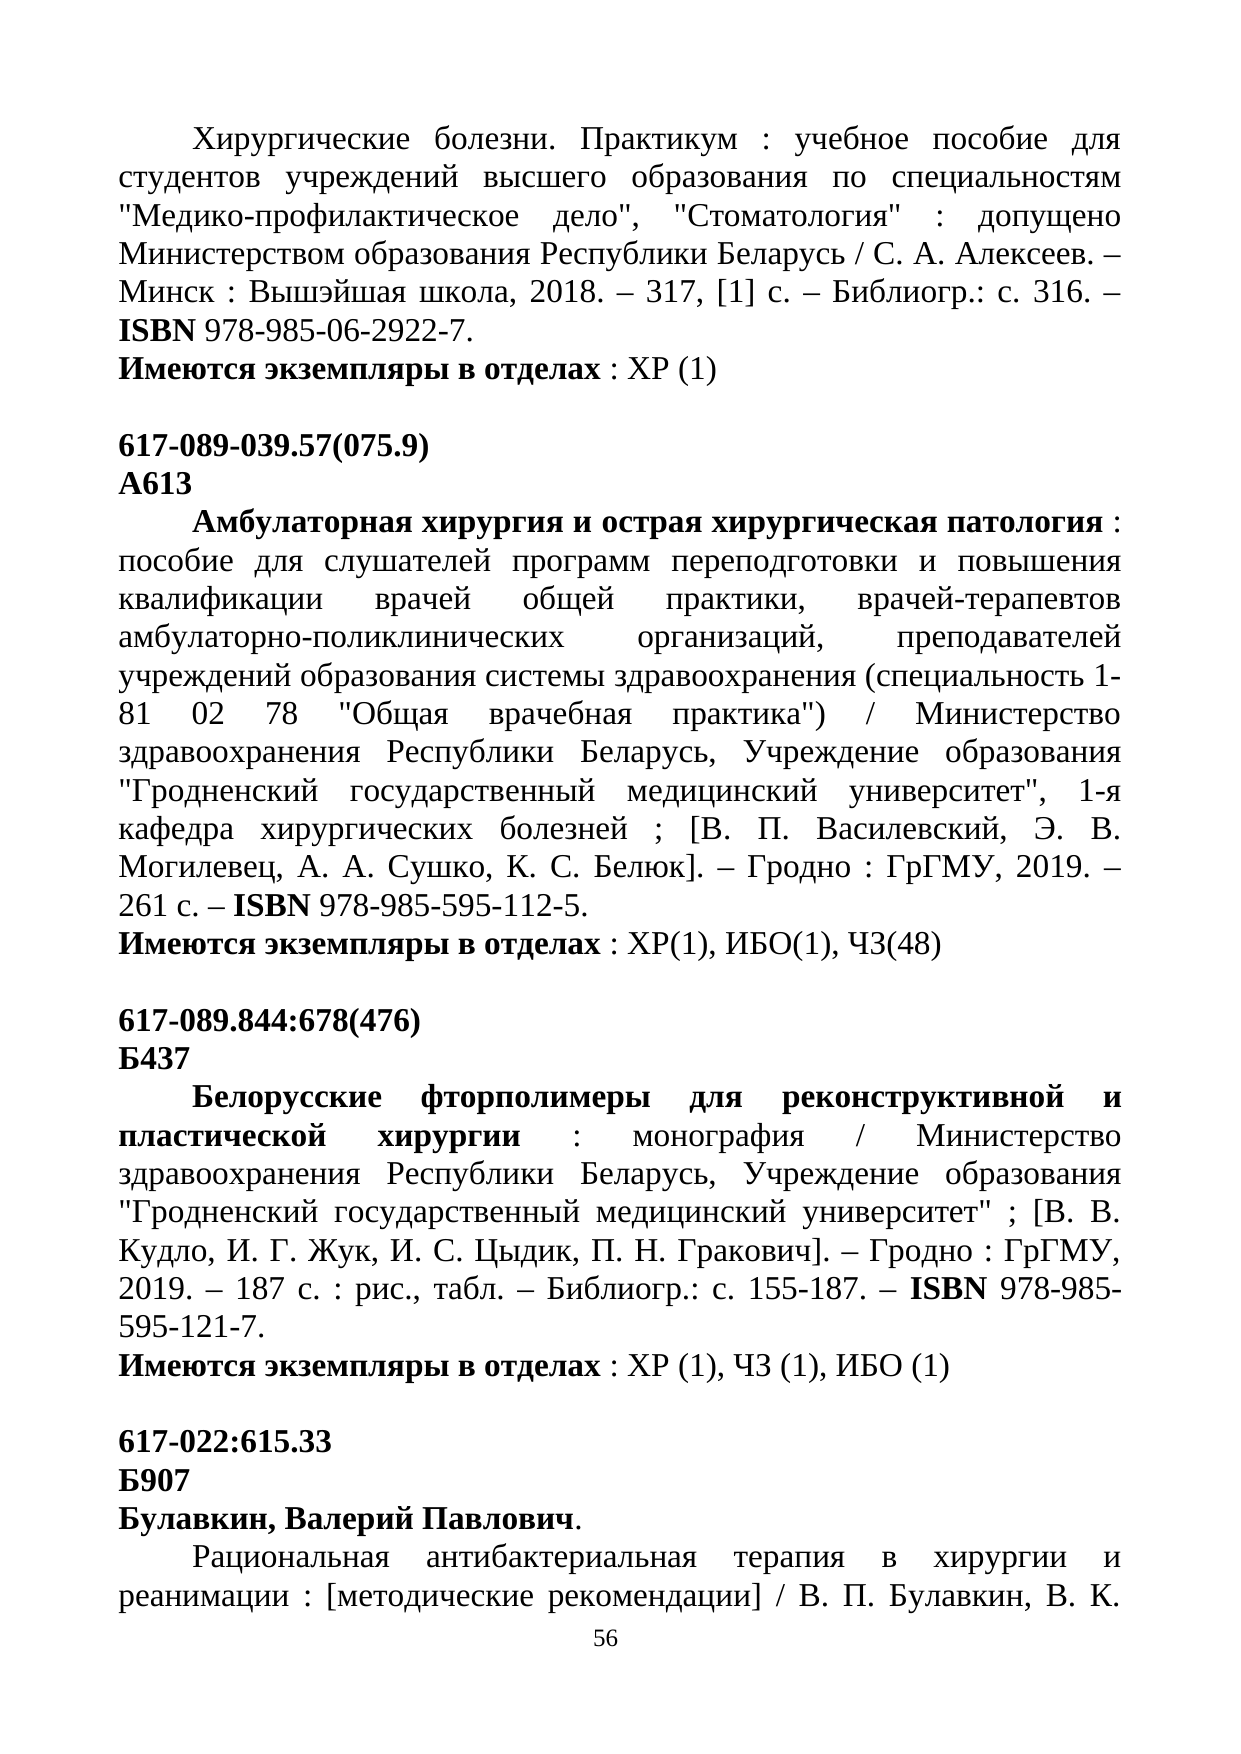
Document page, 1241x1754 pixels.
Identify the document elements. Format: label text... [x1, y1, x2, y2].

text Имеются экземпляры в отделах : ХР(1), ИБО(1), ЧЗ(48) [118, 923, 1122, 961]
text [118, 1536, 1122, 1613]
text А613 [118, 463, 1122, 501]
text Белорусские фторполимеры для реконструктивной и пластической хирургии : монография / Министерство здравоохранения Республики Беларусь, Учреждение образования "Гродненский государственный медицинский университет" ; [В. В. Кудло, И. Г. Жук, И. С. Цыдик, П. Н. Гракович]. – Гродно : ГрГМУ, 2019. – 187 с. : рис., табл. – Библиогр.: с. 155-187. – ISBN 978-985-595-121-7. [118, 1076, 1122, 1345]
text Хирургические болезни. Практикум : учебное пособие для студентов учреждений высшего образования по специальностям "Медико-профилактическое дело", "Стоматология" : допущено Министерством образования Республики Беларусь / С. А. Алексеев. – Минск : Вышэйшая школа, 2018. – 317, [1] с. – Библиогр.: с. 316. – ISBN 978-985-06-2922-7. [118, 118, 1122, 348]
text Б437 [118, 1038, 1122, 1076]
text Имеются экземпляры в отделах : ХР (1), ЧЗ (1), ИБО (1) [118, 1345, 1122, 1383]
text Амбулаторная хирургия и острая хирургическая патология : пособие для слушателей программ переподготовки и повышения квалификации врачей общей практики, врачей-терапевтов амбулаторно-поликлинических организаций, преподавателей учреждений образования системы здравоохранения (специальность 1-81 02 78 "Общая врачебная практика") / Министерство здравоохранения Республики Беларусь, Учреждение образования "Гродненский государственный медицинский университет", 1-я кафедра хирургических болезней ; [В. П. Василевский, Э. В. Могилевец, А. А. Сушко, К. С. Белюк]. – Гродно : ГрГМУ, 2019. – 261 с. – ISBN 978-985-595-112-5. [118, 501, 1122, 923]
text 617-089-039.57(075.9) [118, 425, 1122, 463]
text Б907 [118, 1460, 1122, 1498]
text Имеются экземпляры в отделах : ХР (1) [118, 348, 1122, 386]
text 617-022:615.33 [118, 1421, 1122, 1460]
text 617-089.844:678(476) [118, 1000, 1122, 1038]
text Булавкин, Валерий Павлович. [118, 1498, 1122, 1536]
